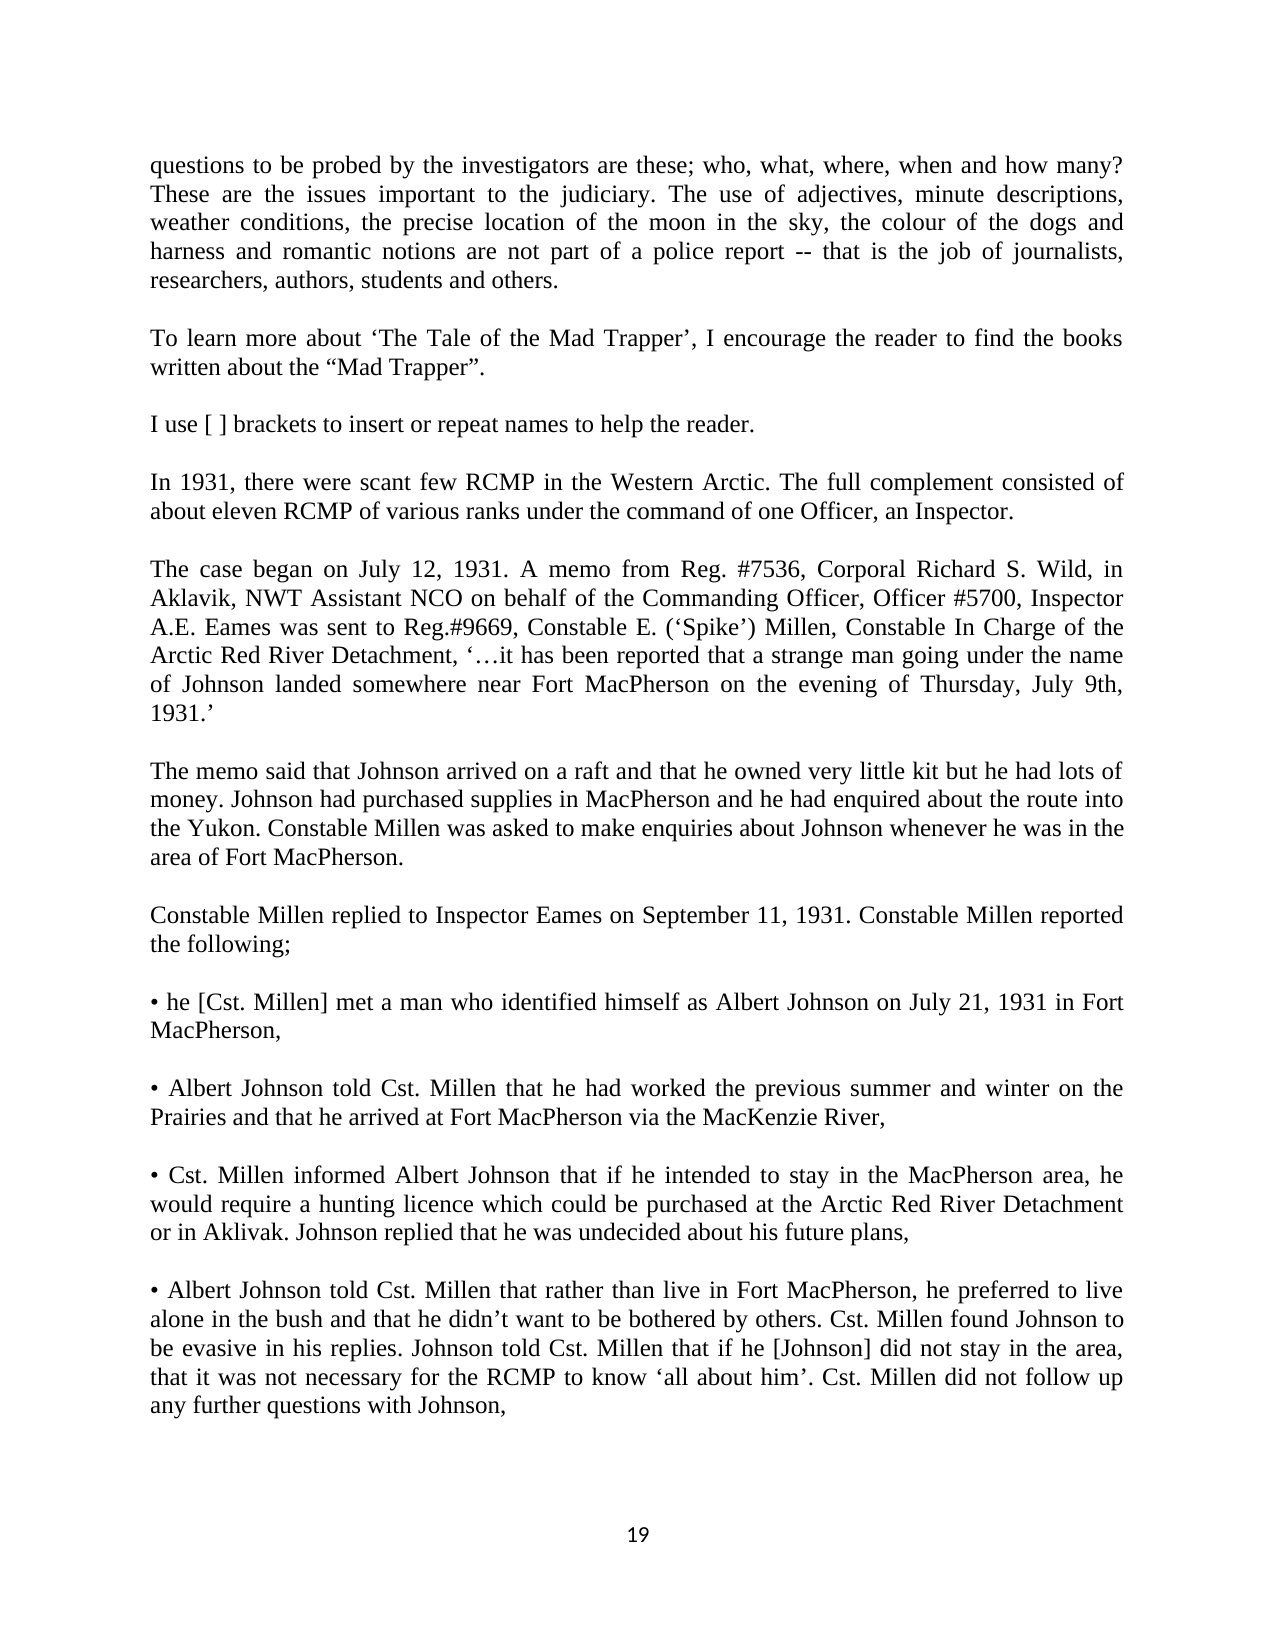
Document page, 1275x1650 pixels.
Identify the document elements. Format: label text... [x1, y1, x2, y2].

text • he [Cst. Millen] met a man who identified himself as Albert Johnson on July 21, 1931 in Fort MacPherson, [150, 987, 1125, 1044]
text Constable Millen replied to Inspector Eames on September 11, 1931. Constable Millen reported the following; [150, 900, 1125, 957]
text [150, 150, 1125, 294]
text I use [ ] brackets to insert or repeat names to help the reader. [150, 409, 1125, 438]
text • Cst. Millen informed Albert Johnson that if he intended to stay in the MacPherson area, he would require a hunting licence which could be purchased at the Arctic Red River Detachment or in Aklivak. Johnson replied that he was undecided about his future plans, [150, 1160, 1125, 1246]
text To learn more about ‘The Tale of the Mad Trapper’, I encourage the reader to find the books written about the “Mad Trapper”. [150, 323, 1125, 380]
text The case began on July 12, 1931. A memo from Reg. #7536, Corporal Richard S. Wild, in Aklavik, NWT Assistant NCO on behalf of the Commanding Officer, Officer #5700, Inspector A.E. Eames was sent to Reg.#9669, Constable E. (‘Spike’) Millen, Constable In Charge of the Arctic Red River Detachment, ‘…it has been reported that a strange man going under the name of Johnson landed somewhere near Fort MacPherson on the evening of Thursday, July 9th, 1931.’ [150, 554, 1125, 727]
text • Albert Johnson told Cst. Millen that he had worked the previous summer and winter on the Prairies and that he arrived at Fort MacPherson via the MacKenzie River, [150, 1073, 1125, 1131]
text In 1931, there were scant few RCMP in the Western Arctic. The full complement consisted of about eleven RCMP of various ranks under the command of one Officer, an Inspector. [150, 467, 1125, 525]
text • Albert Johnson told Cst. Millen that rather than live in Fort MacPherson, he preferred to live alone in the bush and that he didn’t want to be bothered by others. Cst. Millen found Johnson to be evasive in his replies. Johnson told Cst. Millen that if he [Johnson] did not stay in the area, that it was not necessary for the RCMP to know ‘all about him’. Cst. Millen did not follow up any further questions with Johnson, [150, 1275, 1125, 1419]
text The memo said that Johnson arrived on a raft and that he owned very little kit but he had lots of money. Johnson had purchased supplies in MacPherson and he had enquired about the route into the Yukon. Constable Millen was asked to make enquiries about Johnson whenever he was in the area of Fort MacPherson. [150, 756, 1125, 871]
